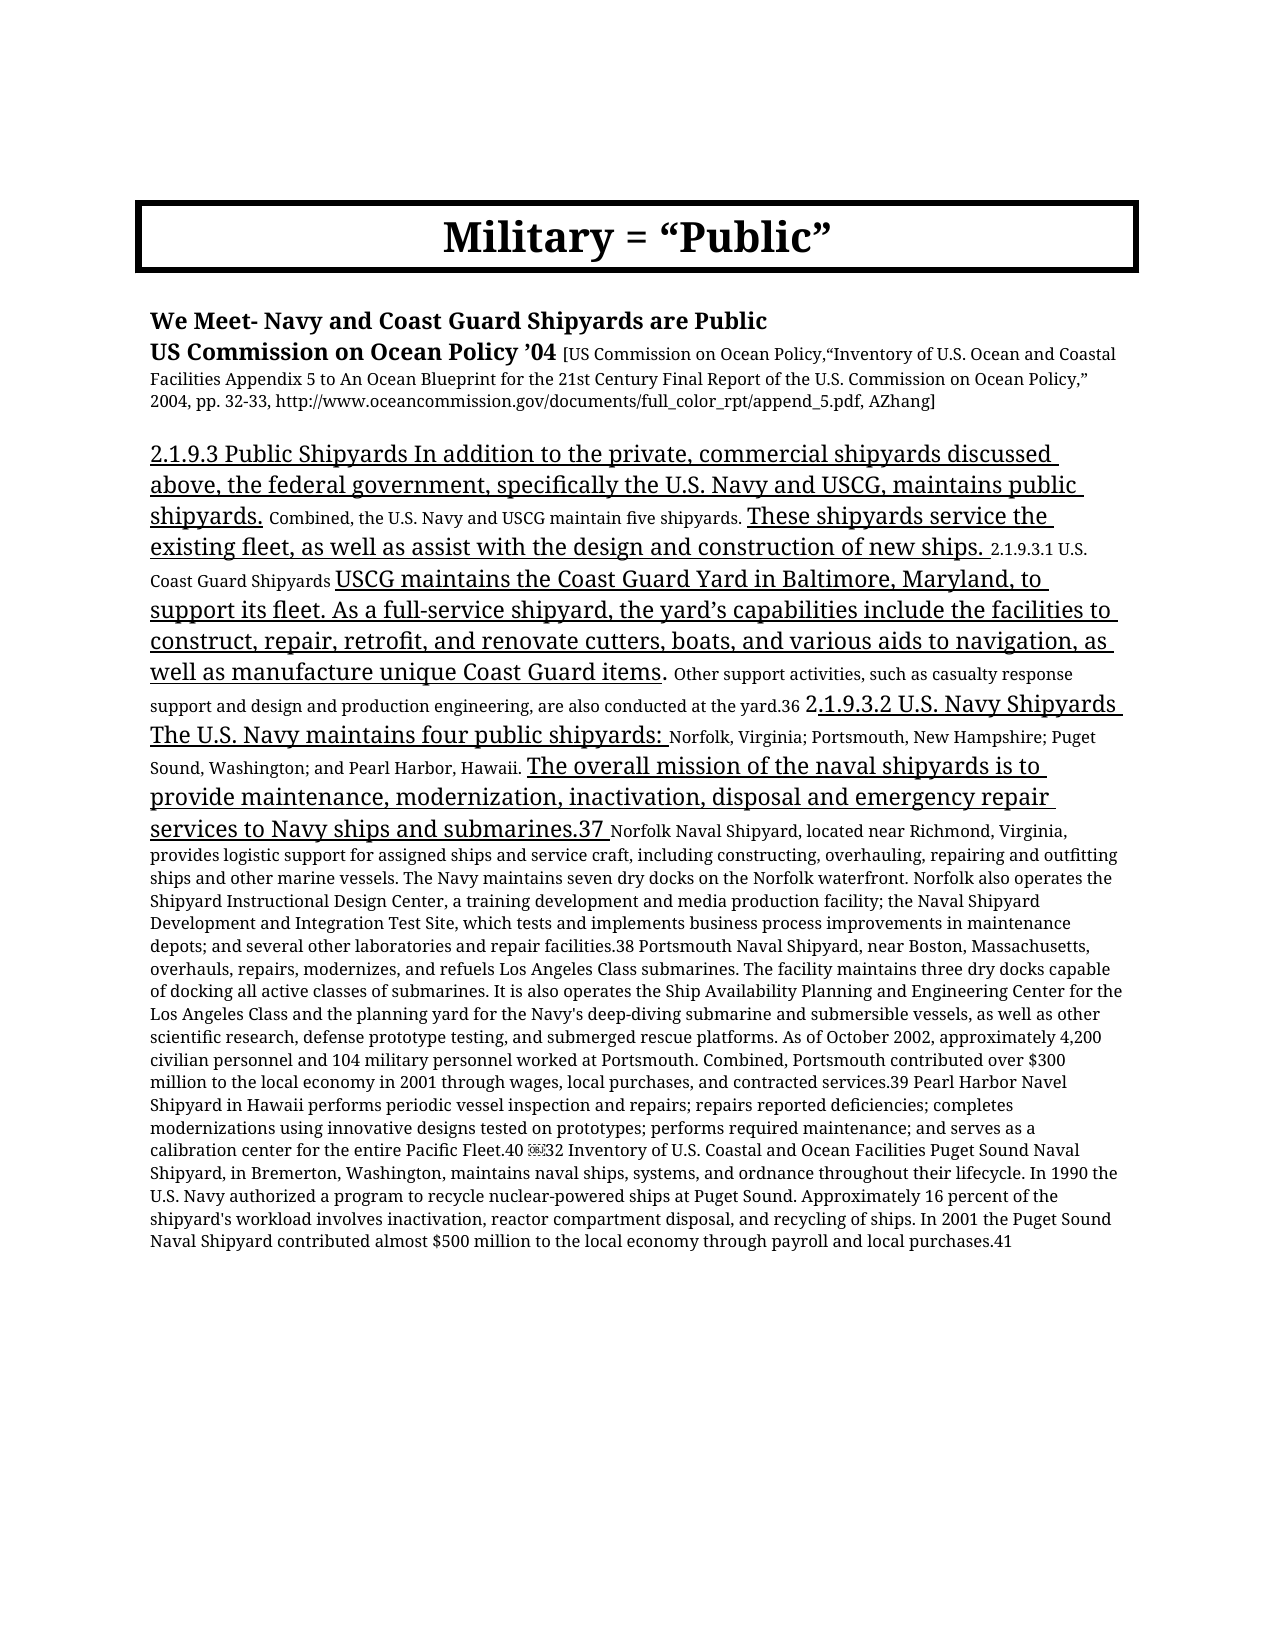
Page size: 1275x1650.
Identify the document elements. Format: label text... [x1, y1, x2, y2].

text US Commission on Ocean Policy ’04 [US Commission on Ocean Policy,“Inventory of U.S. Ocean and Coastal Facilities Appendix 5 to An Ocean Blueprint for the 21st Century Final Report of the U.S. Commission on Ocean Policy,” 2004, pp. 32-33, http://www.oceancommission.gov/documents/full_color_rpt/append_5.pdf, AZhang] [150, 336, 1125, 413]
subtitle Military = “Public” [142, 206, 1133, 267]
text We Meet- Navy and Coast Guard Shipyards are Public [150, 305, 1125, 336]
text 2.1.9.3 Public Shipyards In addition to the private, commercial shipyards discussed above, the federal government, specifically the U.S. Navy and USCG, maintains public shipyards. Combined, the U.S. Navy and USCG maintain five shipyards. These shipyards service the existing fleet, as well as assist with the design and construction of new ships. 2.1.9.3.1 U.S. Coast Guard Shipyards USCG maintains the Coast Guard Yard in Baltimore, Maryland, to support its fleet. As a full-service shipyard, the yard’s capabilities include the facilities to construct, repair, retrofit, and renovate cutters, boats, and various aids to navigation, as well as manufacture unique Coast Guard items. Other support activities, such as casualty response support and design and production engineering, are also conducted at the yard.36 2.1.9.3.2 U.S. Navy Shipyards The U.S. Navy maintains four public shipyards: Norfolk, Virginia; Portsmouth, New Hampshire; Puget Sound, Washington; and Pearl Harbor, Hawaii. The overall mission of the naval shipyards is to provide maintenance, modernization, inactivation, disposal and emergency repair services to Navy ships and submarines.37 Norfolk Naval Shipyard, located near Richmond, Virginia, provides logistic support for assigned ships and service craft, including constructing, overhauling, repairing and outfitting ships and other marine vessels. The Navy maintains seven dry docks on the Norfolk waterfront. Norfolk also operates the Shipyard Instructional Design Center, a training development and media production facility; the Naval Shipyard Development and Integration Test Site, which tests and implements business process improvements in maintenance depots; and several other laboratories and repair facilities.38 Portsmouth Naval Shipyard, near Boston, Massachusetts, overhauls, repairs, modernizes, and refuels Los Angeles Class submarines. The facility maintains three dry docks capable of docking all active classes of submarines. It is also operates the Ship Availability Planning and Engineering Center for the Los Angeles Class and the planning yard for the Navy's deep-diving submarine and submersible vessels, as well as other scientific research, defense prototype testing, and submerged rescue platforms. As of October 2002, approximately 4,200 civilian personnel and 104 military personnel worked at Portsmouth. Combined, Portsmouth contributed over $300 million to the local economy in 2001 through wages, local purchases, and contracted services.39 Pearl Harbor Navel Shipyard in Hawaii performs periodic vessel inspection and repairs; repairs reported deficiencies; completes modernizations using innovative designs tested on prototypes; performs required maintenance; and serves as a calibration center for the entire Pacific Fleet.40 ￼32 Inventory of U.S. Coastal and Ocean Facilities Puget Sound Naval Shipyard, in Bremerton, Washington, maintains naval ships, systems, and ordnance throughout their lifecycle. In 1990 the U.S. Navy authorized a program to recycle nuclear-powered ships at Puget Sound. Approximately 16 percent of the shipyard's workload involves inactivation, reactor compartment disposal, and recycling of ships. In 2001 the Puget Sound Naval Shipyard contributed almost $500 million to the local economy through payroll and local purchases.41 [150, 438, 1125, 1253]
